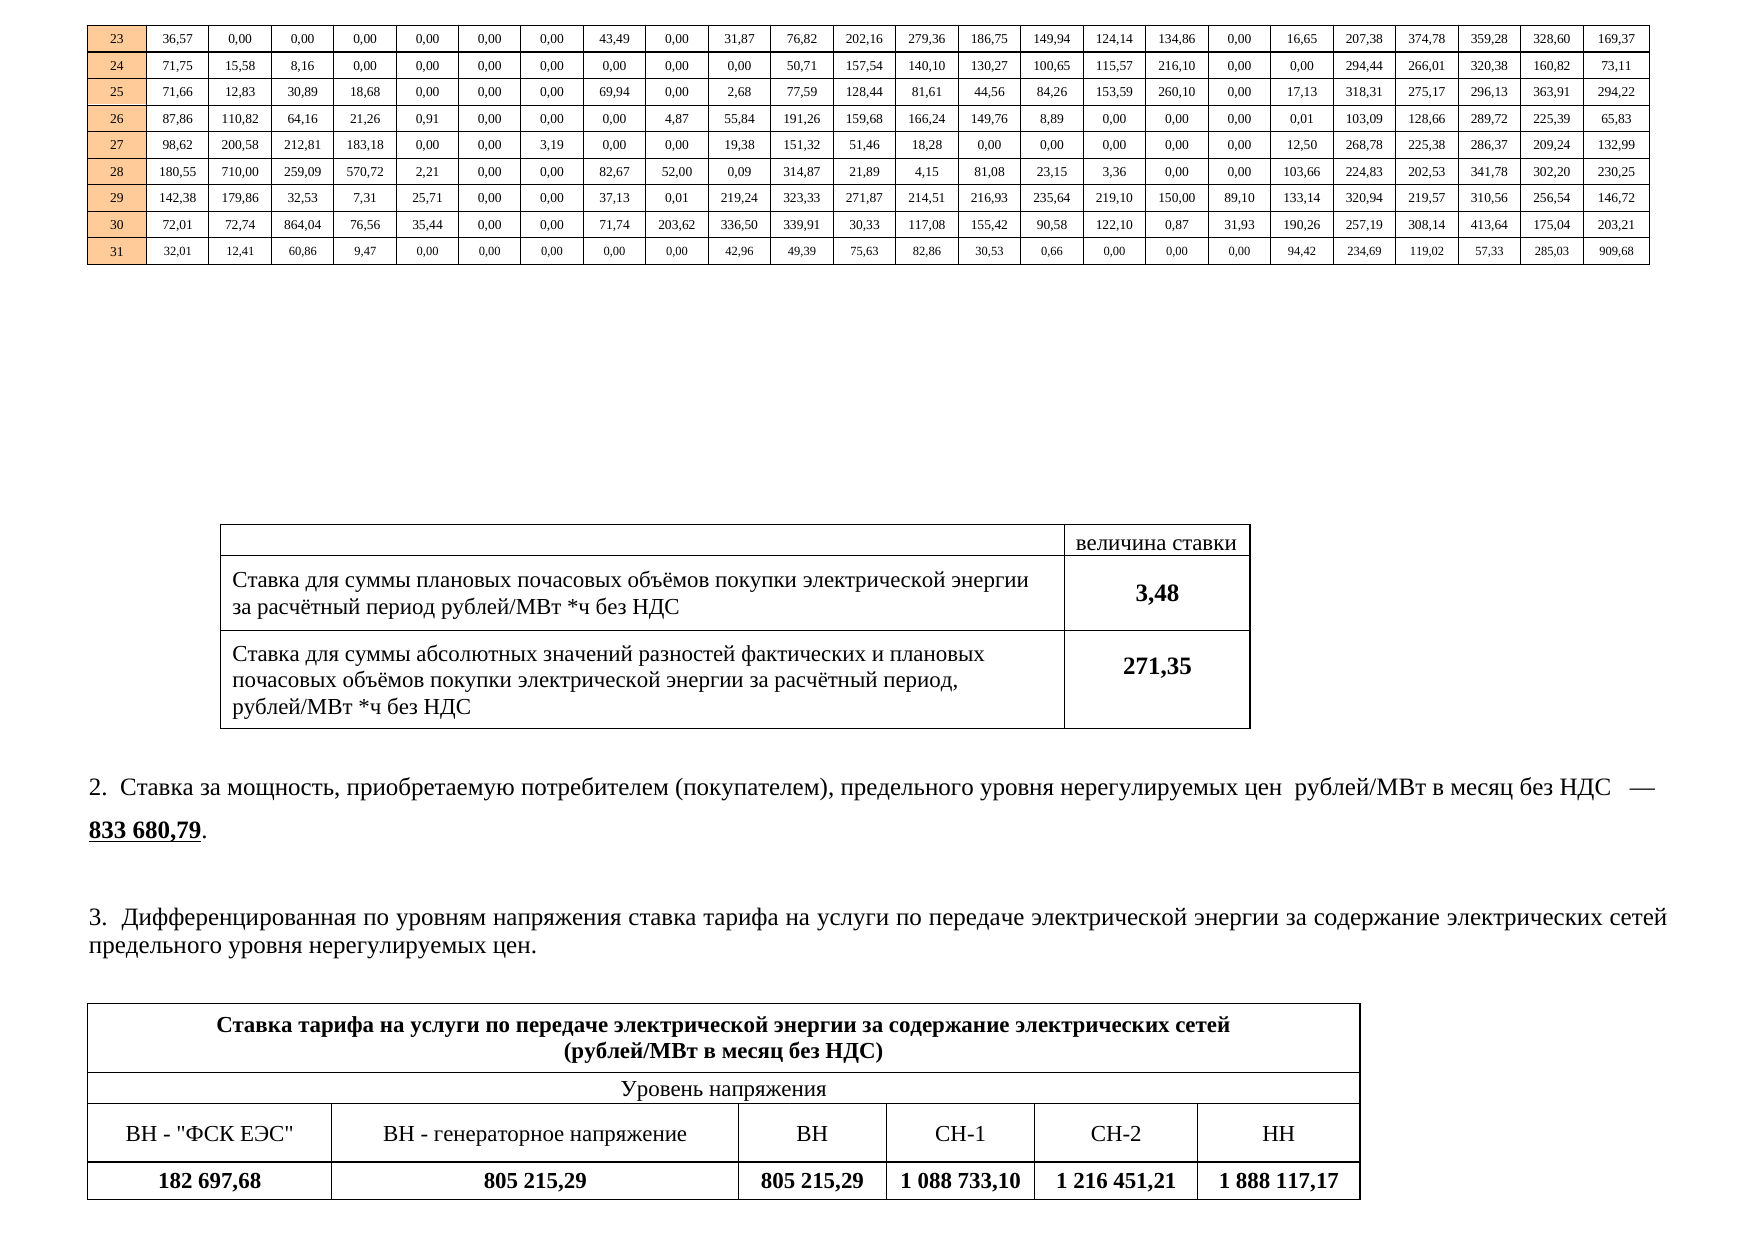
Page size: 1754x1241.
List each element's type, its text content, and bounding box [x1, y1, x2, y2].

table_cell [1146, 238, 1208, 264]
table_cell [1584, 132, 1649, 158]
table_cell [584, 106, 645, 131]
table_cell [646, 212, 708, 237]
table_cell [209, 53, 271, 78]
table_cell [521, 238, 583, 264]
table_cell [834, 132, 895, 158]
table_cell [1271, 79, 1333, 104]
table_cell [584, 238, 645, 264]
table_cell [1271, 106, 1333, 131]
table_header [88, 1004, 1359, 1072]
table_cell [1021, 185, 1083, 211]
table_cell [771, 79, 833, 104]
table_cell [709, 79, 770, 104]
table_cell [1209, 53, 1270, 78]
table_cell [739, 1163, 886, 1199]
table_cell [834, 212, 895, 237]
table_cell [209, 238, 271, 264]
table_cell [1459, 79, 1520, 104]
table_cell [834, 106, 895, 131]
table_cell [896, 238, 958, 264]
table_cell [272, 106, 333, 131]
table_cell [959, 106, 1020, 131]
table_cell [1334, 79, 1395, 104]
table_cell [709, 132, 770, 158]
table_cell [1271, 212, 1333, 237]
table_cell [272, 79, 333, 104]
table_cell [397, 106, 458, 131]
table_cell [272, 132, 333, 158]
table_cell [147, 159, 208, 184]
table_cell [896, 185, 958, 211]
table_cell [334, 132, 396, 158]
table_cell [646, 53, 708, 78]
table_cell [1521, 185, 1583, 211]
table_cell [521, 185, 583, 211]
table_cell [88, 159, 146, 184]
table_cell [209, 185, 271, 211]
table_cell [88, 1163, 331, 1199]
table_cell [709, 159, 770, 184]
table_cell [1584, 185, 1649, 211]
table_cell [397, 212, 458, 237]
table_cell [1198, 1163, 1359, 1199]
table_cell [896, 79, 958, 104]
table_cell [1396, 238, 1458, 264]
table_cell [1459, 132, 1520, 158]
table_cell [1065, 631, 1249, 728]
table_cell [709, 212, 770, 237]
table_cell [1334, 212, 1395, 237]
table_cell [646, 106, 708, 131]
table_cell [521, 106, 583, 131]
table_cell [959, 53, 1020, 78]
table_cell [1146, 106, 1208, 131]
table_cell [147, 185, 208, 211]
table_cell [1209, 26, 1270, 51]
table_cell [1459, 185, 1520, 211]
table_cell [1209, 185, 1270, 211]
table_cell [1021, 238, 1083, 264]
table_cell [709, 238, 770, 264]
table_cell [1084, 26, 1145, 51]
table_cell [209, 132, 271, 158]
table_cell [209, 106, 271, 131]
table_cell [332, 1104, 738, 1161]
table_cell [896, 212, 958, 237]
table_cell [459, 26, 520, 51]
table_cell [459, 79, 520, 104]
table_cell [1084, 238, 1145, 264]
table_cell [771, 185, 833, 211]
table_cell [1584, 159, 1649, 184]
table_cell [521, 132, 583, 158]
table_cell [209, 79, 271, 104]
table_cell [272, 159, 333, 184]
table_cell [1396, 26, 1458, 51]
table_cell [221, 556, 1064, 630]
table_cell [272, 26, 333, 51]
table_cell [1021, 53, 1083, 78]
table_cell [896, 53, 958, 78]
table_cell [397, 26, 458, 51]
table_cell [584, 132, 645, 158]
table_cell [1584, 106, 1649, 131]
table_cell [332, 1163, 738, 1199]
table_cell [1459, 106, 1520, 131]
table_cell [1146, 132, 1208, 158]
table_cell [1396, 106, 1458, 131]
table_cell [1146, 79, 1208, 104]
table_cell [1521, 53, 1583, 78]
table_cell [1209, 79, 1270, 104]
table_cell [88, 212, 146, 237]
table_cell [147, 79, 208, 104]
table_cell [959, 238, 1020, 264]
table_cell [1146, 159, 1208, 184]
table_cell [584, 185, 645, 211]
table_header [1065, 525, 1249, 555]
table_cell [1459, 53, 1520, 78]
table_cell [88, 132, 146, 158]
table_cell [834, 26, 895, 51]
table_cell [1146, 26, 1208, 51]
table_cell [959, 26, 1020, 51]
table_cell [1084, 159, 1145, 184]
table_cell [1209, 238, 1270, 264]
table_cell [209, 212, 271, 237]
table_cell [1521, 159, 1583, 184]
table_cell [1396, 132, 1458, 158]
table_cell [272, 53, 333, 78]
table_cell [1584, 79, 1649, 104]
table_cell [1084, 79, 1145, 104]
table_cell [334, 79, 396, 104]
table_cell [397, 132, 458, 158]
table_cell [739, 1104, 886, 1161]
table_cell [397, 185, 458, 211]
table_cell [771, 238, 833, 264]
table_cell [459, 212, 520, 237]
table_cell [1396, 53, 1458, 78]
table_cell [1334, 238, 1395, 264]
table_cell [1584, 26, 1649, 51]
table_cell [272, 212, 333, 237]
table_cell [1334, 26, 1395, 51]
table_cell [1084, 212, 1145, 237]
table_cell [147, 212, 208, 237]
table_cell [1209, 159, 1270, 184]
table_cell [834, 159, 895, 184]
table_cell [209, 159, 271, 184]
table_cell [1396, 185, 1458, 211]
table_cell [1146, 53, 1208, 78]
text 3. Дифференцированная по уровням напряжения ставка тарифа на услуги по передаче электрической энергии за содержание электрических сетей предельного уровня нерегулируемых цен. [89, 902, 1668, 959]
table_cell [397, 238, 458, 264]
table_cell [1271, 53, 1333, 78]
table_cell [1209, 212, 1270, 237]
text 2. Ставка за мощность, приобретаемую потребителем (покупателем), предельного уровня нерегулируемых цен рублей/МВт в месяц без НДС — 833 680,79. [89, 772, 1668, 844]
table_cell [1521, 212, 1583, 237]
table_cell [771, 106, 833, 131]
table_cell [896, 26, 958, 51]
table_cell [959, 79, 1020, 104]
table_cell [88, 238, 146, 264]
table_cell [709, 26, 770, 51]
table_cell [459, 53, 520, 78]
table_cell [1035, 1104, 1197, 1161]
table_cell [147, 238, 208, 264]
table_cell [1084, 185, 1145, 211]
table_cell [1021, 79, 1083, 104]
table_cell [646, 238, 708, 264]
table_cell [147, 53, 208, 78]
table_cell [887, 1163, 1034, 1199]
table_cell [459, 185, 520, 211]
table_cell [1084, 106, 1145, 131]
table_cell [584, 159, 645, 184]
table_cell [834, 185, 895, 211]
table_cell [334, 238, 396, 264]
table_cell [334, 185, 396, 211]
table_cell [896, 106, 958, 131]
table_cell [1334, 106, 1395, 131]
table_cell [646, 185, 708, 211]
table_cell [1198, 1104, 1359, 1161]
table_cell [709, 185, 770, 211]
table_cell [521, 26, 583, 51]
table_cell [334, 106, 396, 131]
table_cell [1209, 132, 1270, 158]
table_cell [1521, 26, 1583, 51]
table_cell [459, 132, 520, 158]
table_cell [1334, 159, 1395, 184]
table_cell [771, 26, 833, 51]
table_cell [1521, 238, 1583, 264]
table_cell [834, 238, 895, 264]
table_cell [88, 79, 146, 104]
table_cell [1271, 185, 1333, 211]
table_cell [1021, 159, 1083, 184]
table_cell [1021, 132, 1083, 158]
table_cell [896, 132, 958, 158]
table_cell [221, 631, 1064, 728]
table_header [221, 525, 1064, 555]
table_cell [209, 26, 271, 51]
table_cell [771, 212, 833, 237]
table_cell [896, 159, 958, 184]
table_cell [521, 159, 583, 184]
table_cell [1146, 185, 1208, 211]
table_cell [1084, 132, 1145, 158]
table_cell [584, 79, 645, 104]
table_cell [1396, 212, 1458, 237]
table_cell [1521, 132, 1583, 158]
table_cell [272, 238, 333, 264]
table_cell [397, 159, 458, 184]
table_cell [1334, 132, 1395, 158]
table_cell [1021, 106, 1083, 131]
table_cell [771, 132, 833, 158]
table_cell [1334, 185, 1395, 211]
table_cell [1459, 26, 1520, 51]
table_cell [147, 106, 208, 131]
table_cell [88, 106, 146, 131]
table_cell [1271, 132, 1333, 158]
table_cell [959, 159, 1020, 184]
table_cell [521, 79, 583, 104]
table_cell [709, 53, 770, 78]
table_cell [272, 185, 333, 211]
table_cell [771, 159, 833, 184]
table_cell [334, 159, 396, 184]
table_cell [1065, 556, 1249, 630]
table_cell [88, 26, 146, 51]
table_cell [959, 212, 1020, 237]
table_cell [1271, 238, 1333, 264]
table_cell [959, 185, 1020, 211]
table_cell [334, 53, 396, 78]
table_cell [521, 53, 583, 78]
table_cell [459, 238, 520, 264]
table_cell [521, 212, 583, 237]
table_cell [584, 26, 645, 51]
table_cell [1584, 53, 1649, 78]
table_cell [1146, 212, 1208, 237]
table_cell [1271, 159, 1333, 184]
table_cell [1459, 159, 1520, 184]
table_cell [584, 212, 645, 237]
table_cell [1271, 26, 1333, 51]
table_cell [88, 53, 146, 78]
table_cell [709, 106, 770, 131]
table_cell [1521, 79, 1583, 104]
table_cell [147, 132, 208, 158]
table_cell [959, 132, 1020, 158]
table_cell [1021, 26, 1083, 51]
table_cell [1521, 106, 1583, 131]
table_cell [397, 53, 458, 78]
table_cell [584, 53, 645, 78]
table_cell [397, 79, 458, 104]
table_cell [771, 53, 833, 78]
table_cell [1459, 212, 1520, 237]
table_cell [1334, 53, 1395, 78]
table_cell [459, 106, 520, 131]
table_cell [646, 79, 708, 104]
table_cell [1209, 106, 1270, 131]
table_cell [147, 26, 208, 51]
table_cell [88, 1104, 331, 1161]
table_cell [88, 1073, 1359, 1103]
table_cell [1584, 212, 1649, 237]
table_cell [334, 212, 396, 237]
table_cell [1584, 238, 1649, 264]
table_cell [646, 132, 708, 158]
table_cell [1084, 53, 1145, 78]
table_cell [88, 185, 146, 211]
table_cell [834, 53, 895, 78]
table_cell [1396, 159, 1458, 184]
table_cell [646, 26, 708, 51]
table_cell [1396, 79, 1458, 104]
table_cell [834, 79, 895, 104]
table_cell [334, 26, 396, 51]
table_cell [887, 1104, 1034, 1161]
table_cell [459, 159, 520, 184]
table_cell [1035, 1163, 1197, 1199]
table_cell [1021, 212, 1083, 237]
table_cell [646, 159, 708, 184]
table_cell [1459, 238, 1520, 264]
